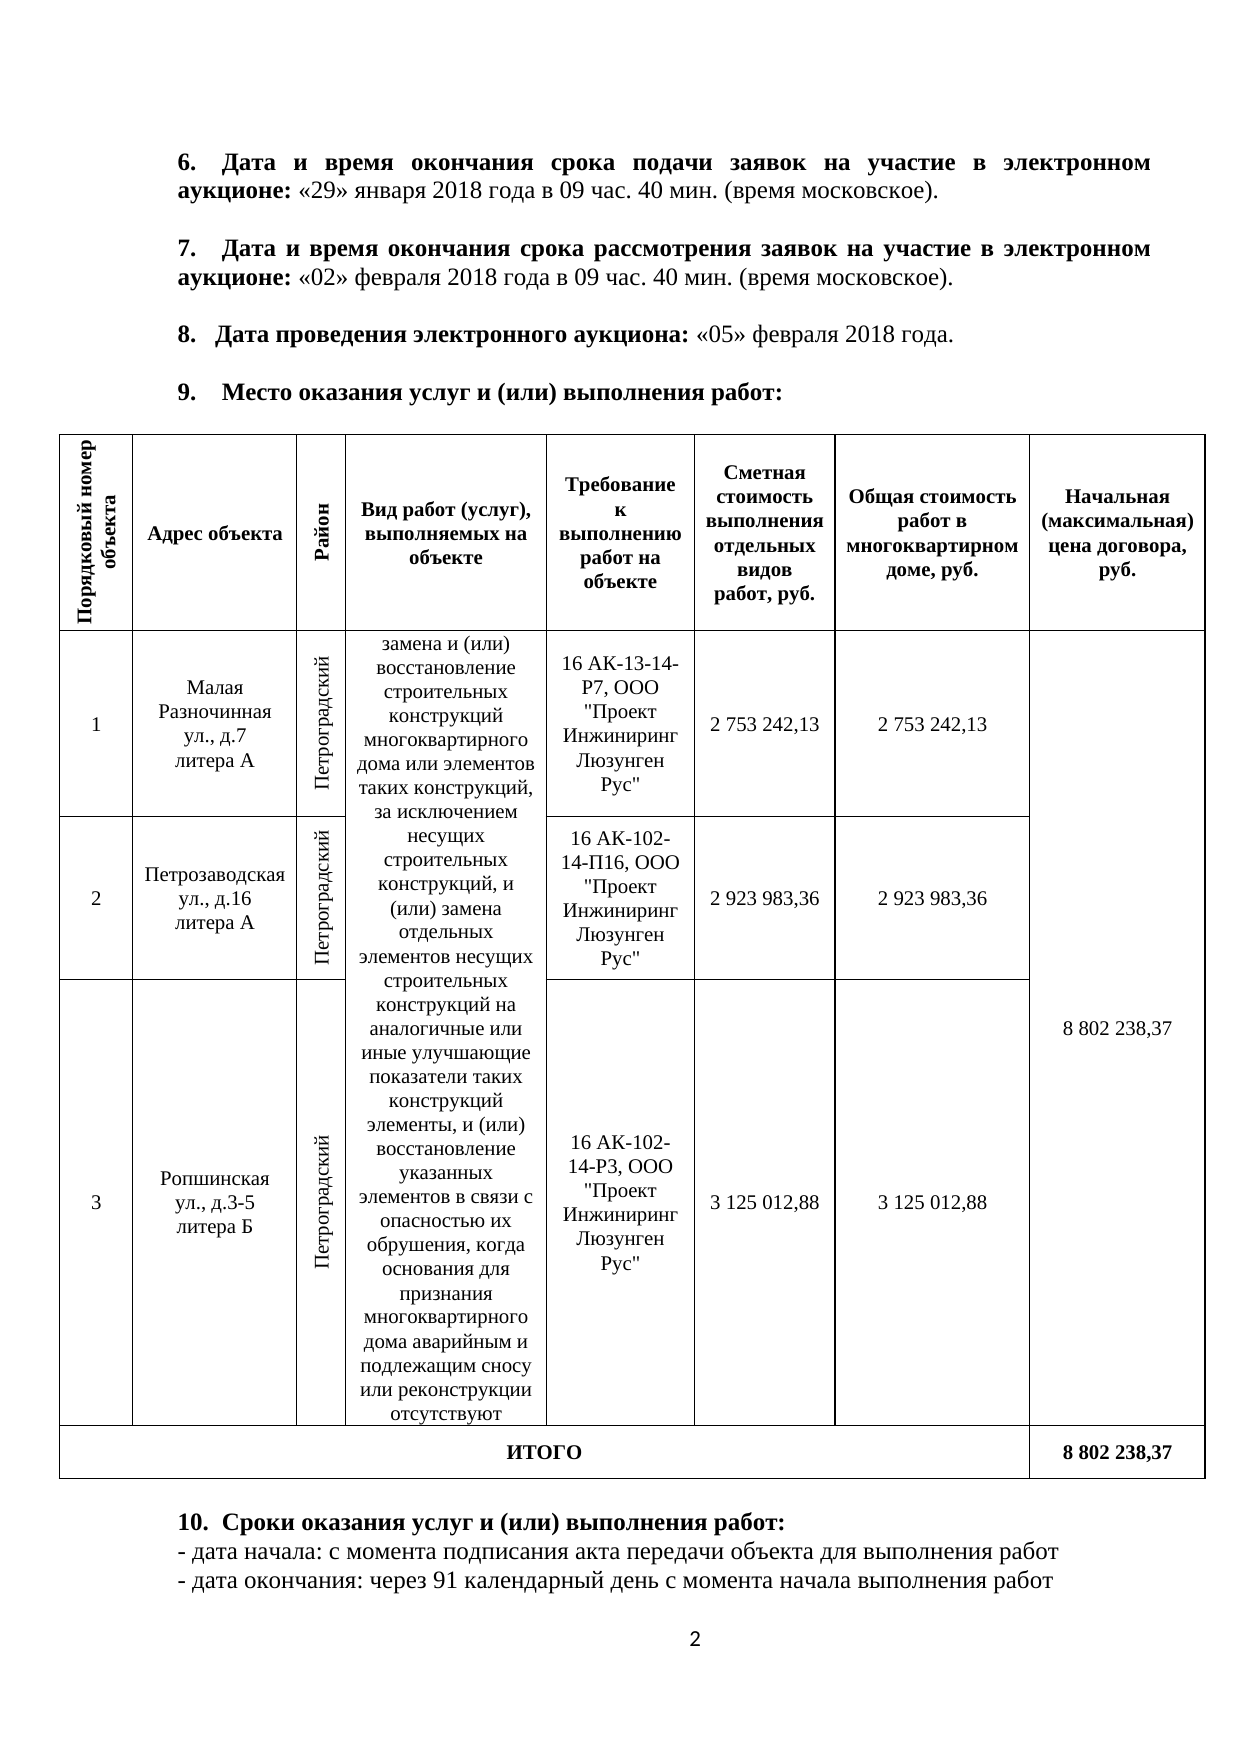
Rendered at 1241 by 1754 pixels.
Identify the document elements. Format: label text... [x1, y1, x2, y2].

list Место оказания услуг и (или) выполнения работ: [177, 377, 1151, 406]
table_cell 8 802 238,37 [1030, 631, 1204, 1425]
list Дата и время окончания срока подачи заявок на участие в электронном аукционе: «29» января 2018 года в 09 час. 40 мин. (время московское). [177, 147, 1151, 204]
table_cell 2 923 983,36 [695, 817, 834, 979]
table_header Начальная (максимальная) цена договора, руб. [1030, 435, 1204, 630]
table_header Требование к выполнению работ на объекте [547, 435, 694, 630]
text - дата окончания: через 91 календарный день с момента начала выполнения работ [177, 1565, 1151, 1594]
list Сроки оказания услуг и (или) выполнения работ: [177, 1507, 1151, 1536]
table_cell Петроградский [297, 980, 345, 1425]
list Дата и время окончания срока рассмотрения заявок на участие в электронном аукционе: «02» февраля 2018 года в 09 час. 40 мин. (время московское). [177, 233, 1152, 291]
table_cell 8 802 238,37 [1030, 1426, 1204, 1478]
table_cell 3 [60, 980, 132, 1425]
table_cell 1 [60, 631, 132, 816]
table_cell ИТОГО [60, 1426, 1029, 1478]
list - дата начала: с момента подписания акта передачи объекта для выполнения работ [177, 1536, 1151, 1565]
table_header Общая стоимость работ в многоквартирном доме, руб. [836, 435, 1029, 630]
table_header Сметная стоимость выполнения отдельных видов работ, руб. [695, 435, 834, 630]
table_cell замена и (или) восстановление строительных конструкций многоквартирного дома или элементов таких конструкций, за исключением несущих строительных конструкций, и (или) замена отдельных элементов несущих строительных конструкций на аналогичные или иные улучшающие показатели таких конструкций элементы, и (или) восстановление указанных элементов в связи с опасностью их обрушения, когда основания для признания многоквартирного дома аварийным и подлежащим сносу или реконструкции отсутствуют [346, 631, 546, 1425]
table_cell 2 923 983,36 [836, 817, 1029, 979]
table_cell Петроградский [297, 631, 345, 816]
table_cell 3 125 012,88 [836, 980, 1029, 1425]
table_header Адрес объекта [133, 435, 296, 630]
table_header Порядковый номер объекта [60, 435, 132, 630]
table_cell 2 753 242,13 [836, 631, 1029, 816]
table_header Район [297, 435, 345, 630]
table_cell Малая Разночинная ул., д.7 литера А [133, 631, 296, 816]
table_cell Петроградский [297, 817, 345, 979]
list Дата проведения электронного аукциона: «05» февраля 2018 года. [177, 319, 1151, 348]
table_cell 16 АК-13-14-Р7, ООО "Проект Инжиниринг Люзунген Рус" [547, 631, 694, 816]
table_cell 2 [60, 817, 132, 979]
table_header Вид работ (услуг), выполняемых на объекте [346, 435, 546, 630]
table_cell 2 753 242,13 [695, 631, 834, 816]
table_cell 16 АК-102-14-Р3, ООО "Проект Инжиниринг Люзунген Рус" [547, 980, 694, 1425]
table_cell Петрозаводская ул., д.16 литера А [133, 817, 296, 979]
table_cell Ропшинская ул., д.3-5 литера Б [133, 980, 296, 1425]
table_cell 16 АК-102-14-П16, ООО "Проект Инжиниринг Люзунген Рус" [547, 817, 694, 979]
table_cell 3 125 012,88 [695, 980, 834, 1425]
